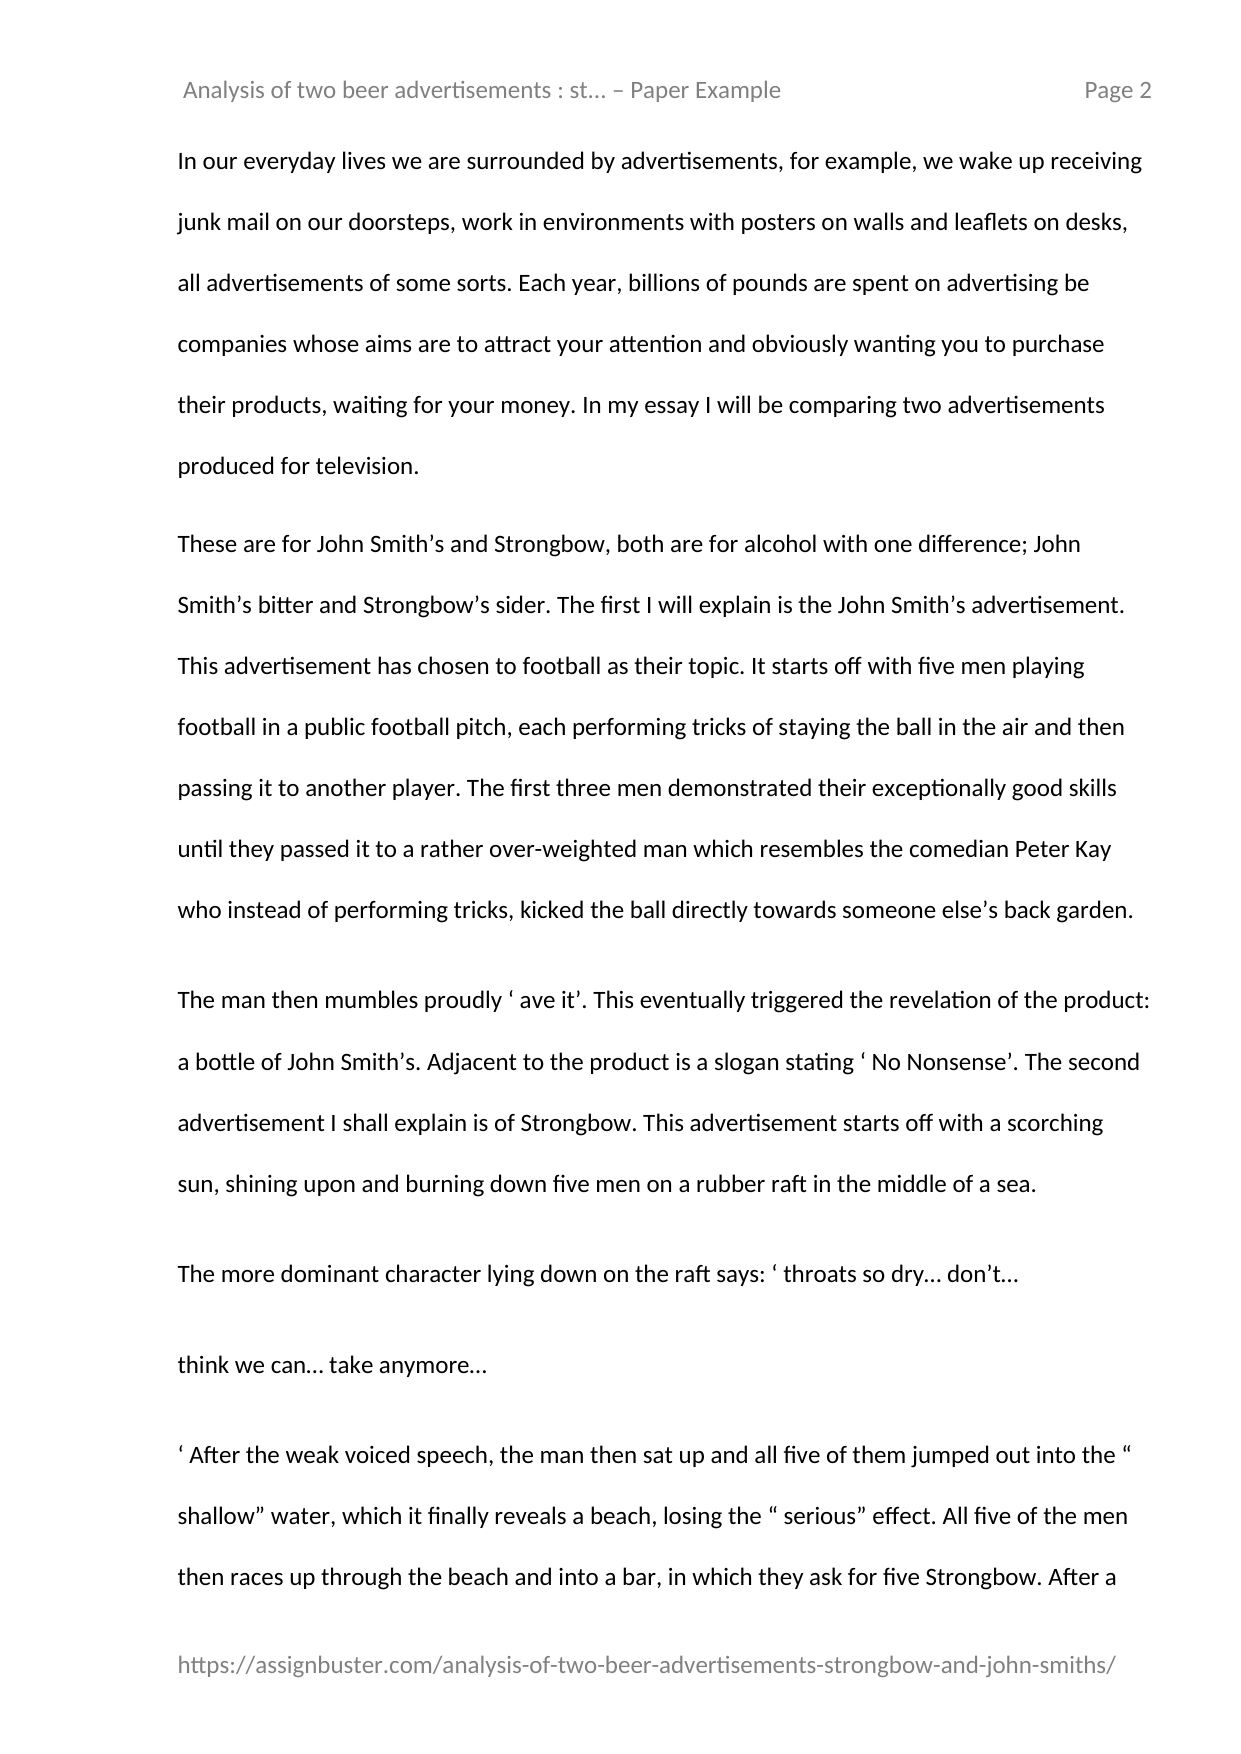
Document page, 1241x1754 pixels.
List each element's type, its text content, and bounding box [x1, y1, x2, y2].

text think we can… take anymore… [177, 1349, 1152, 1379]
text In our everyday lives we are surrounded by advertisements, for example, we wake up receiving junk mail on our doorsteps, work in environments with posters on walls and leaflets on desks, all advertisements of some sorts. Each year, billions of pounds are spent on advertising be companies whose aims are to attract your attention and obviously wanting you to purchase their products, waiting for your money. In my essay I will be comparing two advertisements produced for television. [177, 145, 1152, 481]
text These are for John Smith’s and Strongbow, both are for alcohol with one difference; John Smith’s bitter and Strongbow’s sider. The first I will explain is the John Smith’s advertisement. This advertisement has chosen to football as their topic. It starts off with five men playing football in a public football pitch, each performing tricks of staying the ball in the air and then passing it to another player. The first three men demonstrated their exceptionally good skills until they passed it to a rather over-weighted man which resembles the comedian Peter Kay who instead of performing tricks, kicked the ball directly towards someone else’s back garden. [177, 528, 1152, 925]
text The more dominant character lying down on the raft says: ‘ throats so dry… don’t… [177, 1258, 1152, 1289]
text The man then mumbles proudly ‘ ave it’. This eventually triggered the revelation of the product: a bottle of John Smith’s. Adjacent to the product is a slogan stating ‘ No Nonsense’. The second advertisement I shall explain is of Strongbow. This advertisement starts off with a scorching sun, shining upon and burning down five men on a rubber raft in the middle of a sea. [177, 985, 1152, 1198]
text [177, 1439, 1152, 1592]
